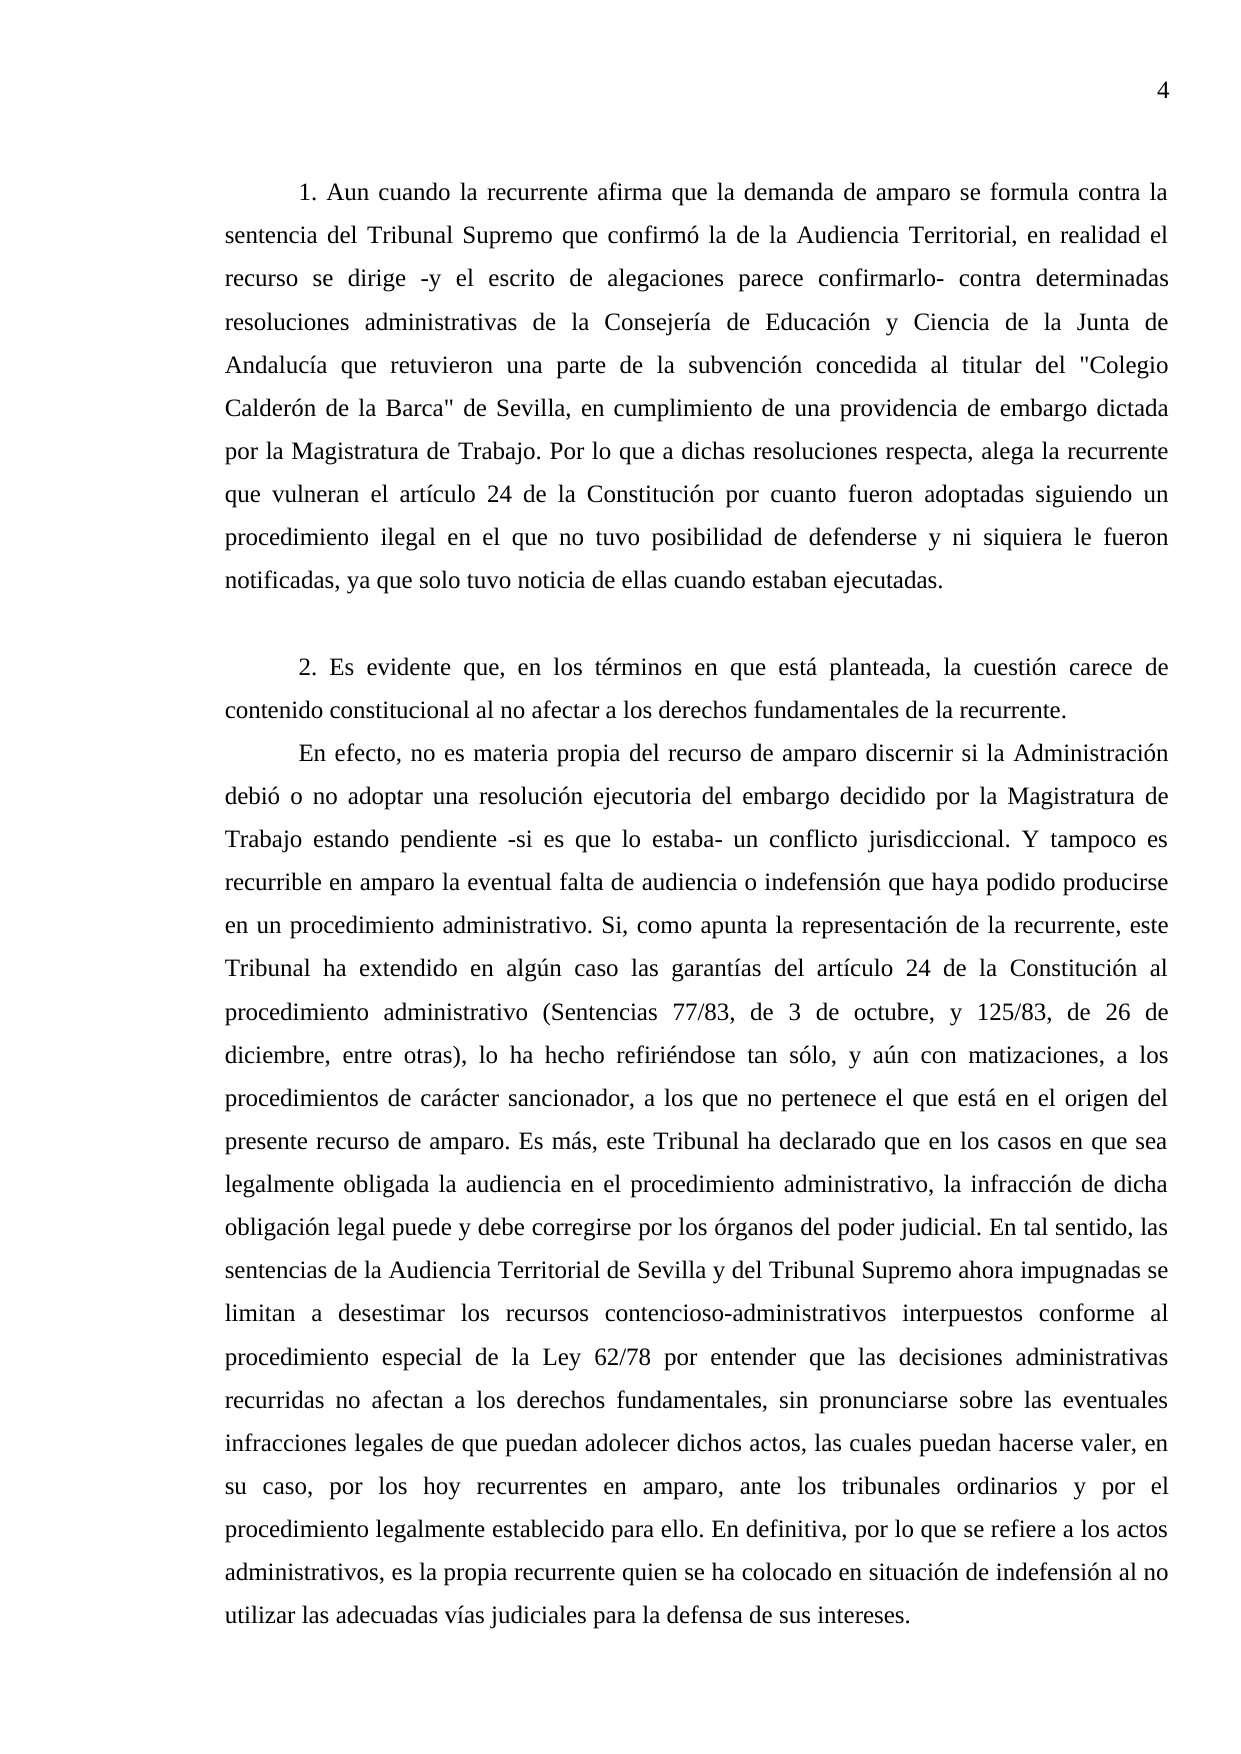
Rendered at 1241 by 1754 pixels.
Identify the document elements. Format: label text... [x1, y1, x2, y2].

text 2. Es evidente que, en los términos en que está planteada, la cuestión carece de contenido constitucional al no afectar a los derechos fundamentales de la recurrente. [224, 652, 1169, 723]
text En efecto, no es materia propia del recurso de amparo discernir si la Administración debió o no adoptar una resolución ejecutoria del embargo decidido por la Magistratura de Trabajo estando pendiente -si es que lo estaba- un conflicto jurisdiccional. Y tampoco es recurrible en amparo la eventual falta de audiencia o indefensión que haya podido producirse en un procedimiento administrativo. Si, como apunta la representación de la recurrente, este Tribunal ha extendido en algún caso las garantías del artículo 24 de la Constitución al procedimiento administrativo (Sentencias 77/83, de 3 de octubre, y 125/83, de 26 de diciembre, entre otras), lo ha hecho refiriéndose tan sólo, y aún con matizaciones, a los procedimientos de carácter sancionador, a los que no pertenece el que está en el origen del presente recurso de amparo. Es más, este Tribunal ha declarado que en los casos en que sea legalmente obligada la audiencia en el procedimiento administrativo, la infracción de dicha obligación legal puede y debe corregirse por los órganos del poder judicial. En tal sentido, las sentencias de la Audiencia Territorial de Sevilla y del Tribunal Supremo ahora impugnadas se limitan a desestimar los recursos contencioso-administrativos interpuestos conforme al procedimiento especial de la Ley 62/78 por entender que las decisiones administrativas recurridas no afectan a los derechos fundamentales, sin pronunciarse sobre las eventuales infracciones legales de que puedan adolecer dichos actos, las cuales puedan hacerse valer, en su caso, por los hoy recurrentes en amparo, ante los tribunales ordinarios y por el procedimiento legalmente establecido para ello. En definitiva, por lo que se refiere a los actos administrativos, es la propia recurrente quien se ha colocado en situación de indefensión al no utilizar las adecuadas vías judiciales para la defensa de sus intereses. [224, 738, 1169, 1629]
text 1. Aun cuando la recurrente afirma que la demanda de amparo se formula contra la sentencia del Tribunal Supremo que confirmó la de la Audiencia Territorial, en realidad el recurso se dirige -y el escrito de alegaciones parece confirmarlo- contra determinadas resoluciones administrativas de la Consejería de Educación y Ciencia de la Junta de Andalucía que retuvieron una parte de la subvención concedida al titular del "Colegio Calderón de la Barca" de Sevilla, en cumplimiento de una providencia de embargo dictada por la Magistratura de Trabajo. Por lo que a dichas resoluciones respecta, alega la recurrente que vulneran el artículo 24 de la Constitución por cuanto fueron adoptadas siguiendo un procedimiento ilegal en el que no tuvo posibilidad de defenderse y ni siquiera le fueron notificadas, ya que solo tuvo noticia de ellas cuando estaban ejecutadas. [224, 177, 1169, 594]
